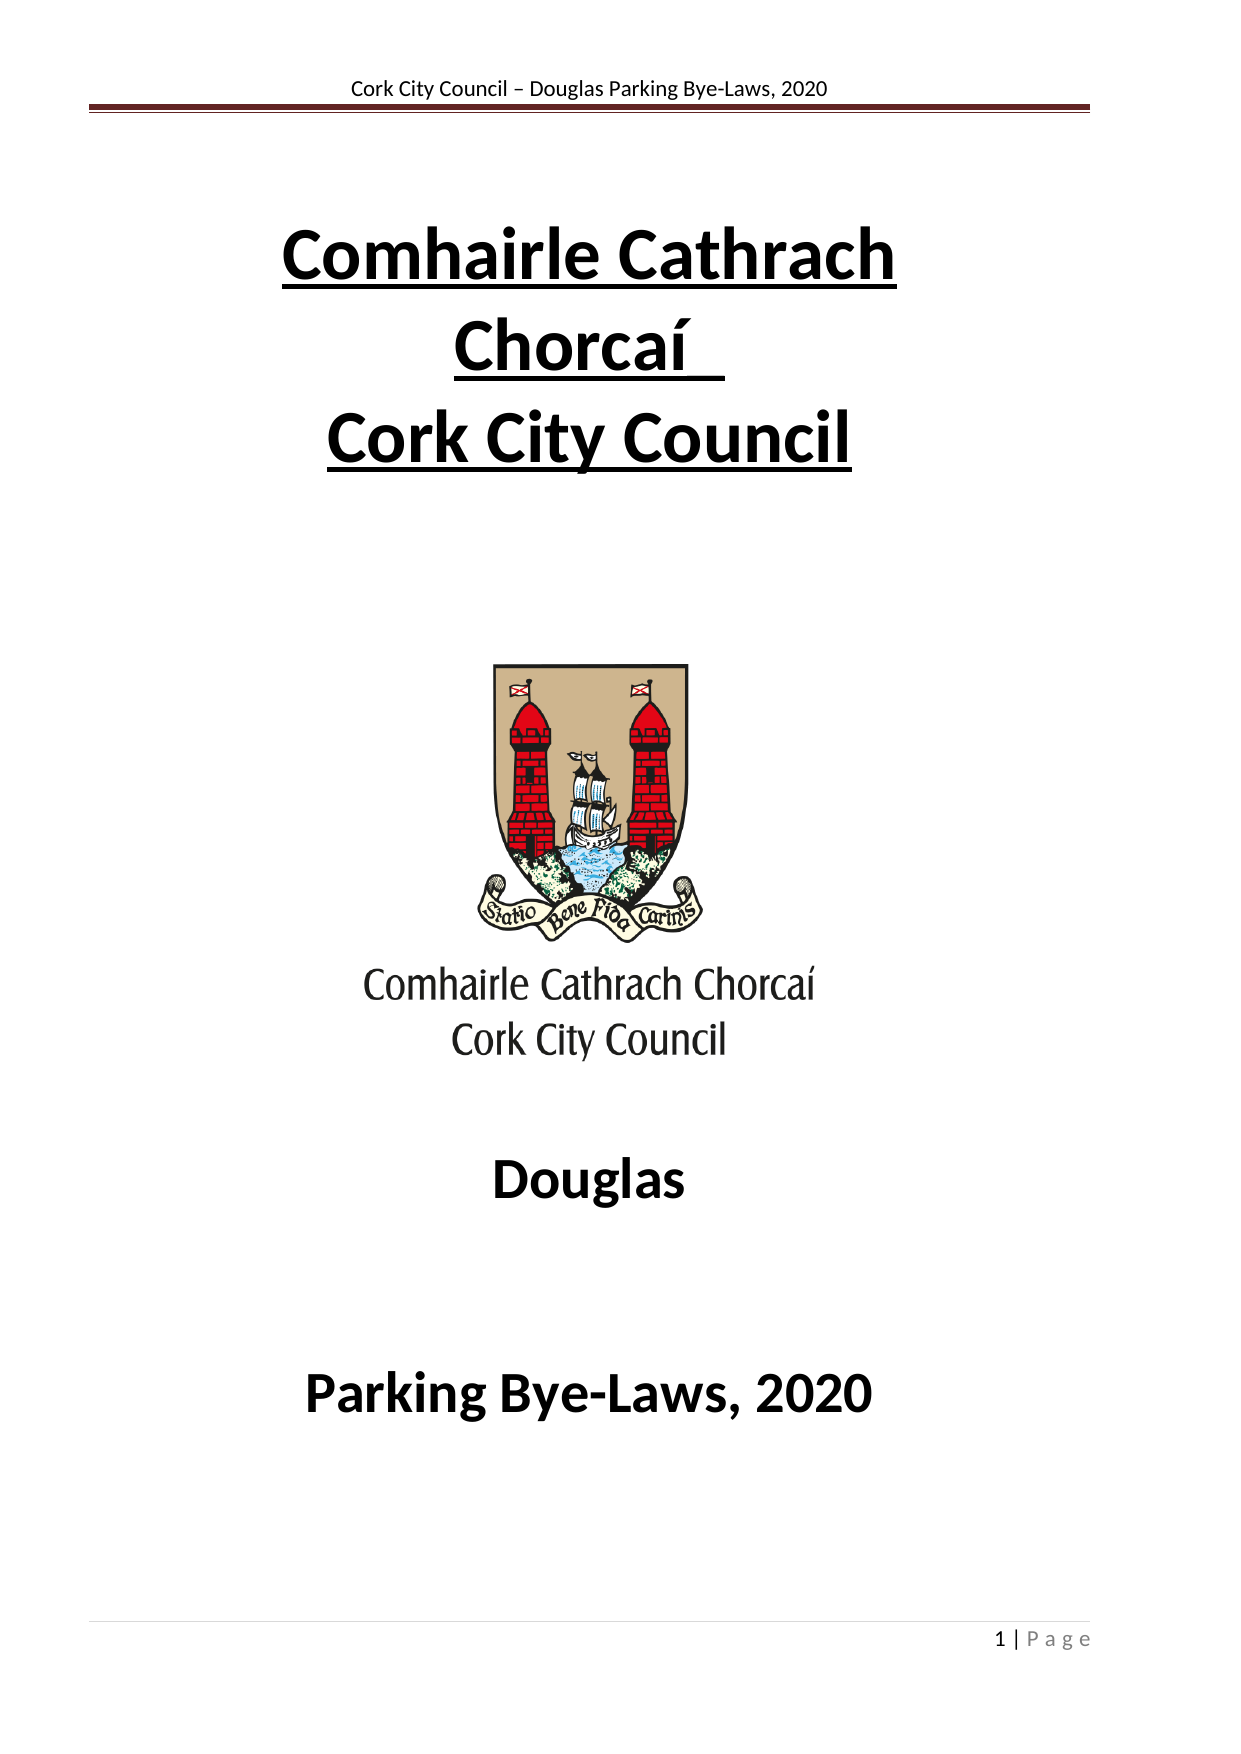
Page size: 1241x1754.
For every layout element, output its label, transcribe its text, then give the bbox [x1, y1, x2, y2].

text Comhairle Cathrach [89, 206, 1090, 298]
text Parking Bye-Laws, 2020 [89, 1355, 1090, 1427]
text Douglas [89, 1142, 1090, 1213]
picture [364, 664, 815, 1062]
text Chorcaí_ [89, 298, 1090, 389]
text Cork City Council [89, 389, 1090, 481]
